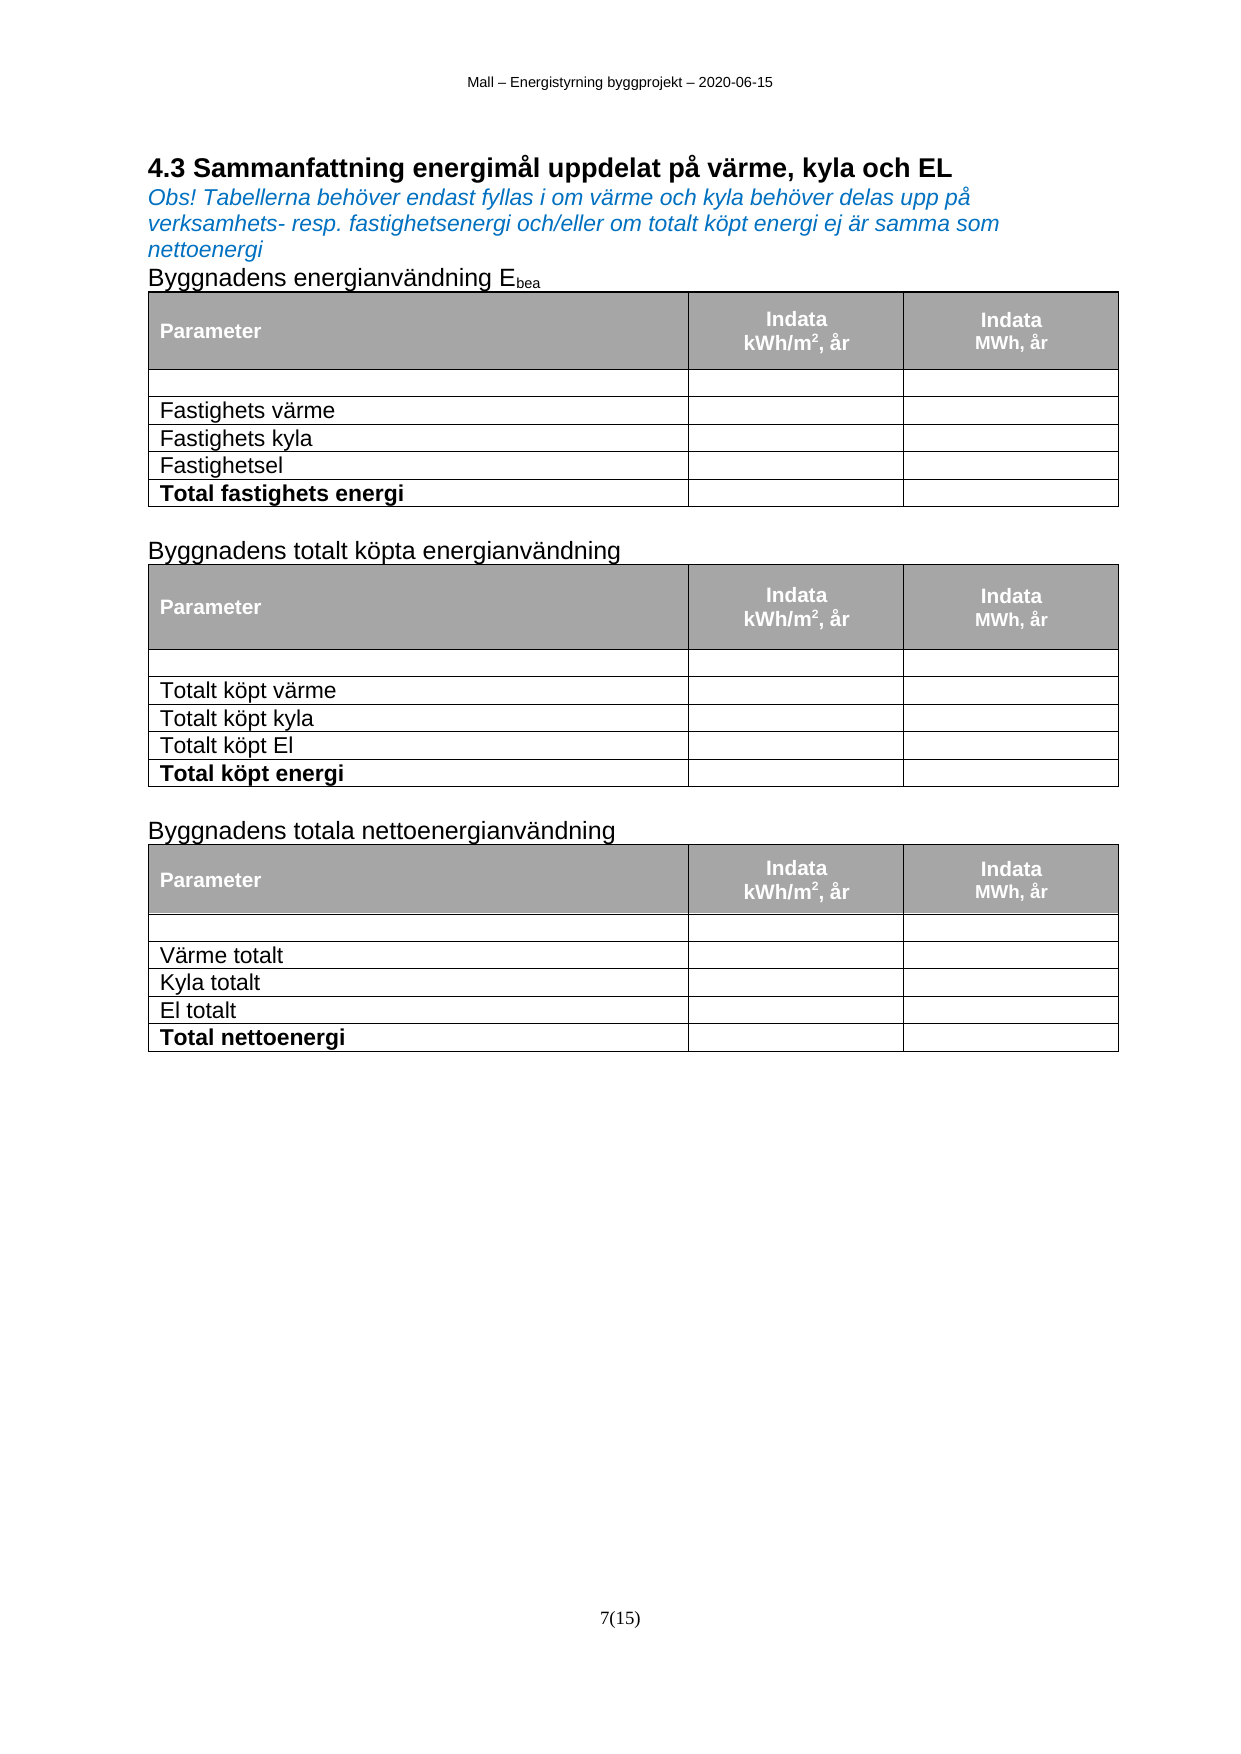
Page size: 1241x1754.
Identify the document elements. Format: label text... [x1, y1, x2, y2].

table_cell Total nettoenergi [149, 1024, 688, 1051]
table_cell [904, 760, 1118, 786]
table_cell [904, 1024, 1118, 1051]
table_cell [689, 397, 903, 424]
table_header Indata MWh, år [904, 845, 1118, 913]
table_cell [904, 732, 1118, 758]
table_cell [689, 452, 903, 478]
table_cell [689, 1024, 903, 1051]
table_cell [149, 650, 688, 676]
text Obs! Tabellerna behöver endast fyllas i om värme och kyla behöver delas upp på verksamhets- resp. fastighetsenergi och/eller om totalt köpt energi ej är samma som nettoenergi [148, 183, 1092, 263]
table_cell [689, 705, 903, 731]
text Byggnadens totala nettoenergianvändning [148, 816, 1092, 844]
table_cell Total köpt energi [149, 760, 688, 786]
table_cell Kyla totalt [149, 969, 688, 996]
table_cell [904, 480, 1118, 506]
table_cell El totalt [149, 997, 688, 1023]
table_cell [904, 370, 1118, 396]
table_cell Fastighets värme [149, 397, 688, 424]
table_cell [689, 650, 903, 676]
table_cell [904, 397, 1118, 424]
table_cell [689, 997, 903, 1023]
text Byggnadens energianvändning Ebea [148, 263, 1092, 291]
table_cell [904, 915, 1118, 941]
table_cell [689, 370, 903, 396]
table_cell [689, 942, 903, 968]
table_cell [904, 677, 1118, 704]
table_header Indata MWh, år [904, 565, 1118, 649]
table_cell Total fastighets energi [149, 480, 688, 506]
table_header Parameter [149, 845, 688, 913]
table_cell [689, 732, 903, 758]
table_cell [689, 969, 903, 996]
subtitle 4.3 Sammanfattning energimål uppdelat på värme, kyla och EL [148, 152, 1092, 183]
table_cell Värme totalt [149, 942, 688, 968]
table_cell [904, 942, 1118, 968]
table_cell [904, 997, 1118, 1023]
table_header Indata kWh/m2, år [689, 845, 903, 913]
table_cell [904, 650, 1118, 676]
table_cell Fastighets kyla [149, 425, 688, 451]
table_cell [689, 760, 903, 786]
text Byggnadens totalt köpta energianvändning [148, 536, 1092, 564]
table_cell [689, 480, 903, 506]
table_header Indata kWh/m2, år [689, 565, 903, 649]
table_cell [904, 425, 1118, 451]
table_cell [689, 677, 903, 704]
table_cell [149, 370, 688, 396]
table_header Indata kWh/m2, år [689, 293, 903, 369]
table_cell [149, 915, 688, 941]
table_cell Totalt köpt El [149, 732, 688, 758]
table_cell Totalt köpt kyla [149, 705, 688, 731]
table_cell [904, 705, 1118, 731]
table_cell [689, 915, 903, 941]
table_header Parameter [149, 293, 688, 369]
table_cell [689, 425, 903, 451]
table_cell Fastighetsel [149, 452, 688, 478]
table_header Indata MWh, år [904, 293, 1118, 369]
table_cell [904, 969, 1118, 996]
table_header Parameter [149, 565, 688, 649]
table_cell [904, 452, 1118, 478]
table_cell Totalt köpt värme [149, 677, 688, 704]
